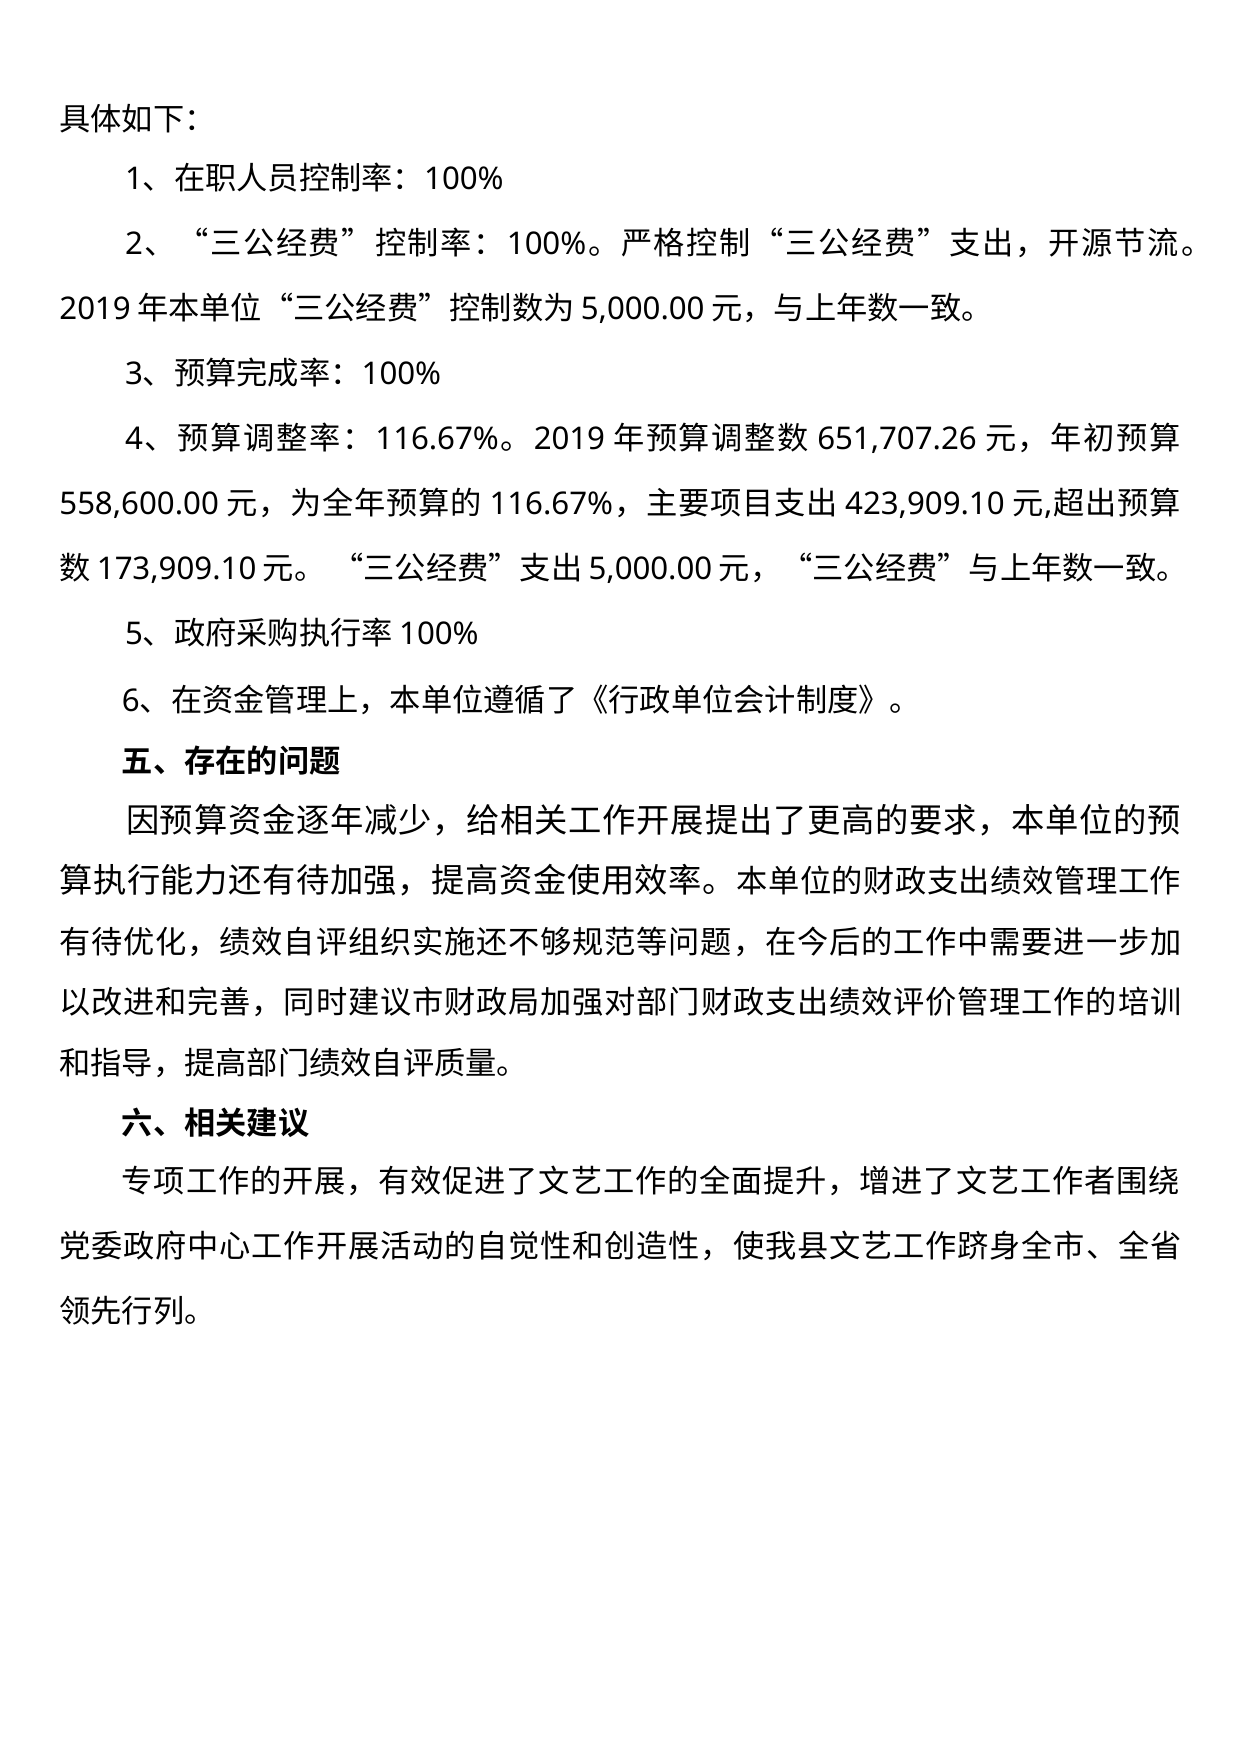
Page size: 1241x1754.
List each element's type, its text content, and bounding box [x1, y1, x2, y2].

text 专项工作的开展，有效促进了文艺工作的全面提升，增进了文艺工作者围绕党委政府中心工作开展活动的自觉性和创造性，使我县文艺工作跻身全市、全省领先行列。 [59, 1147, 1181, 1342]
text 3、预算完成率：100% [59, 338, 1181, 403]
text 5、政府采购执行率100% [59, 598, 1181, 663]
text 1、在职人员控制率：100% [59, 143, 1181, 208]
text 4、预算调整率：116.67%。2019年预算调整数651,707.26元，年初预算558,600.00元，为全年预算的116.67%，主要项目支出423,909.10元,超出预算数173,909.10元。 “三公经费”支出5,000.00元，“三公经费”与上年数一致。 [59, 403, 1181, 598]
text 2、“三公经费”控制率：100%。严格控制“三公经费”支出，开源节流。2019年本单位“三公经费”控制数为5,000.00元，与上年数一致。 [59, 208, 1181, 338]
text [59, 81, 1181, 143]
text 6、在资金管理上，本单位遵循了《行政单位会计制度》。 [59, 663, 1181, 724]
text 六、相关建议 [59, 1086, 1181, 1147]
text 五、存在的问题 [59, 724, 1181, 784]
text 因预算资金逐年减少，给相关工作开展提出了更高的要求，本单位的预算执行能力还有待加强，提高资金使用效率。本单位的财政支出绩效管理工作有待优化，绩效自评组织实施还不够规范等问题，在今后的工作中需要进一步加以改进和完善，同时建议市财政局加强对部门财政支出绩效评价管理工作的培训和指导，提高部门绩效自评质量。 [59, 784, 1181, 1086]
